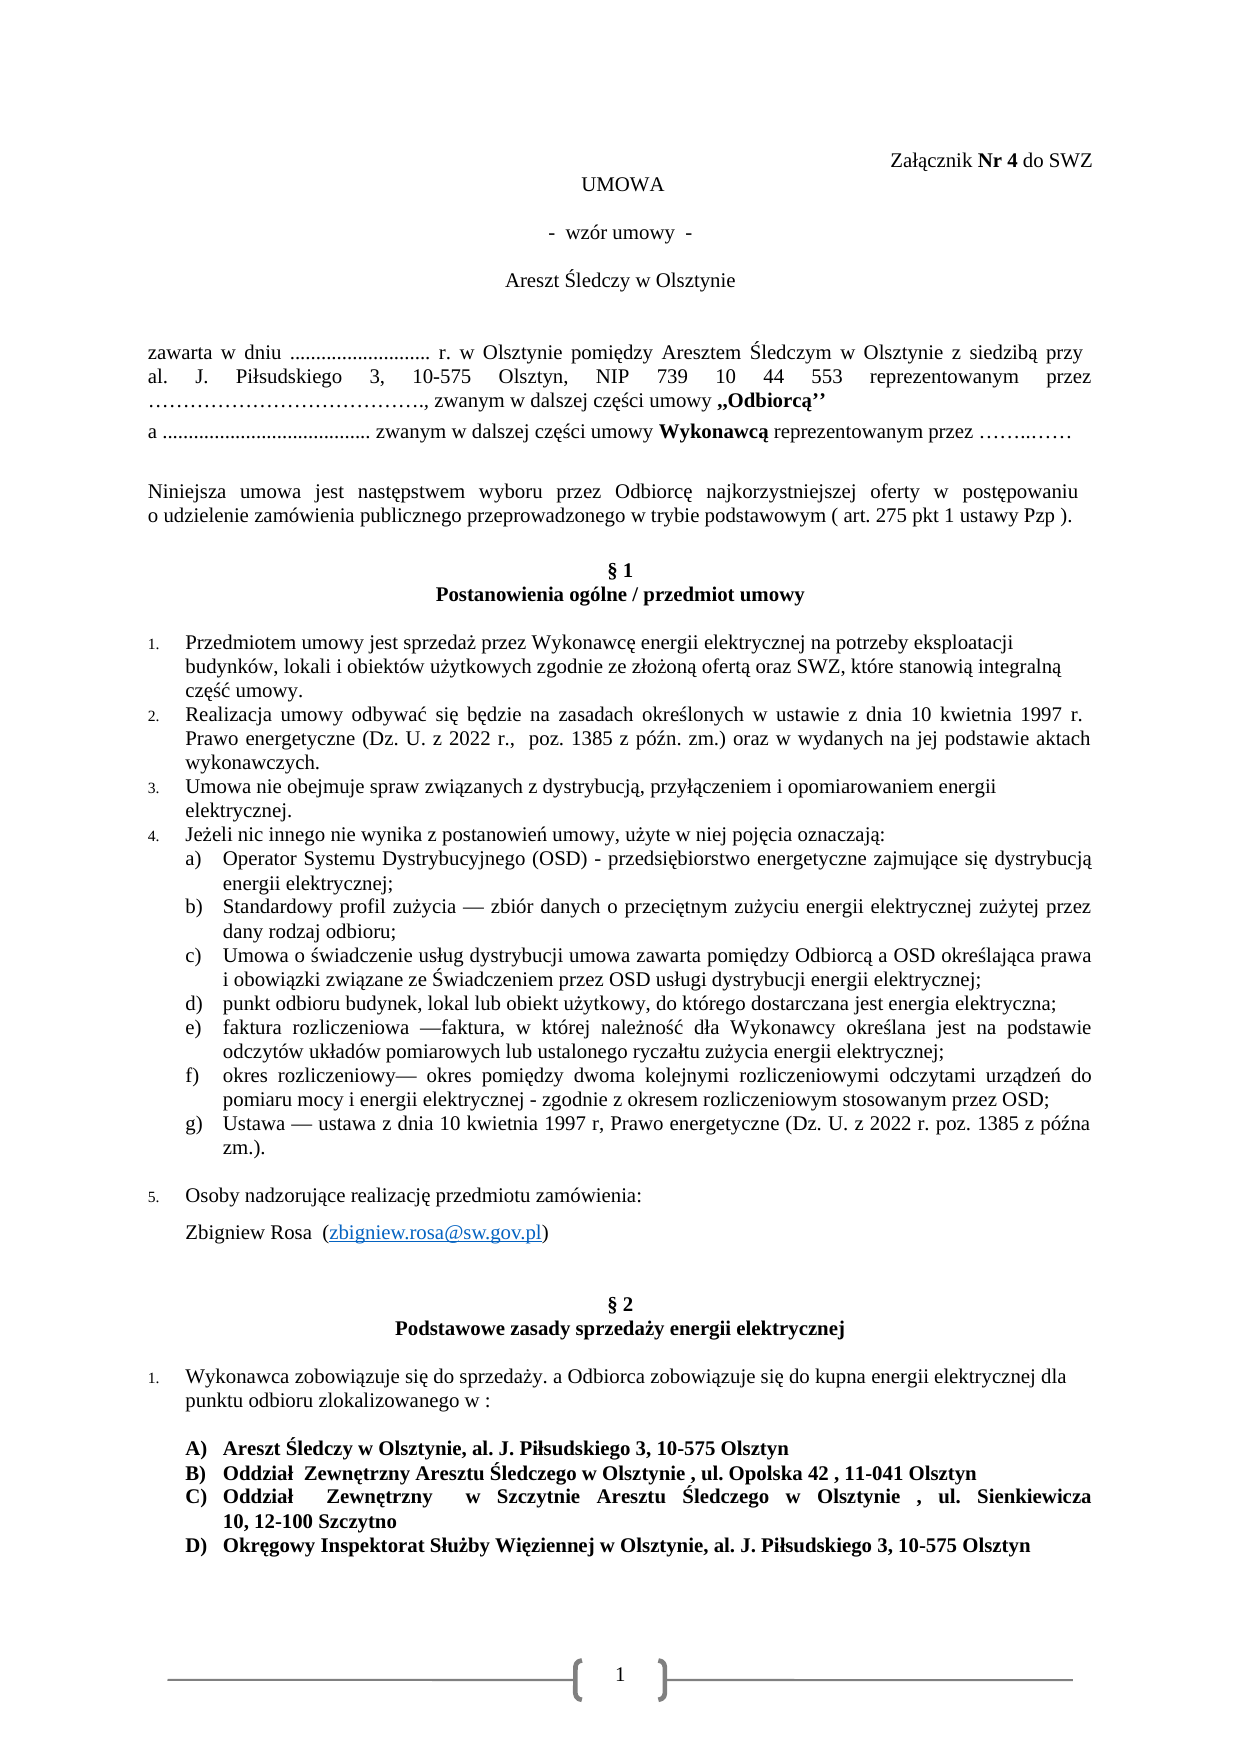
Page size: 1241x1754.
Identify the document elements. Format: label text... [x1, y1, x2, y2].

list Areszt Śledczy w Olsztynie, al. J. Piłsudskiego 3, 10-575 Olsztyn [185, 1436, 1093, 1460]
text § 2 [148, 1292, 1093, 1316]
list Wykonawca zobowiązuje się do sprzedaży. a Odbiorca zobowiązuje się do kupna energii elektrycznej dla punktu odbioru zlokalizowanego w : [148, 1364, 1093, 1412]
text Zbigniew Rosa (zbigniew.rosa@sw.gov.pl) [185, 1220, 1093, 1244]
list Operator Systemu Dystrybucyjnego (OSD) - przedsiębiorstwo energetyczne zajmujące się dystrybucją energii elektrycznej; [185, 846, 1093, 894]
list Okręgowy Inspektorat Służby Więziennej w Olsztynie, al. J. Piłsudskiego 3, 10-575 Olsztyn [185, 1533, 1093, 1557]
text § 1 [148, 558, 1093, 582]
text Postanowienia ogólne / przedmiot umowy [148, 582, 1093, 606]
list Standardowy profil zużycia — zbiór danych o przeciętnym zużyciu energii elektrycznej zużytej przez dany rodzaj odbioru; [185, 894, 1093, 943]
text Podstawowe zasady sprzedaży energii elektrycznej [148, 1316, 1093, 1340]
list Umowa o świadczenie usług dystrybucji umowa zawarta pomiędzy Odbiorcą a OSD określająca prawa i obowiązki związane ze Świadczeniem przez OSD usługi dystrybucji energii elektrycznej; [185, 943, 1093, 991]
text a ........................................ zwanym w dalszej części umowy Wykonawcą reprezentowanym przez ……..…… [148, 418, 1093, 443]
list Jeżeli nic innego nie wynika z postanowień umowy, użyte w niej pojęcia oznaczają: [148, 822, 1093, 846]
text zawarta w dniu ........................... r. w Olsztynie pomiędzy Aresztem Śledczym w Olsztynie z siedzibą przy al. J. Piłsudskiego 3, 10-575 Olsztyn, NIP 739 10 44 553 reprezentowanym przez …………………………………., zwanym w dalszej części umowy ,,Odbiorcą’’ [148, 340, 1093, 412]
text - wzór umowy - [148, 220, 1093, 244]
list Oddział Zewnętrzny w Szczytnie Aresztu Śledczego w Olsztynie , ul. Sienkiewicza 10, 12-100 Szczytno [185, 1484, 1093, 1533]
text Niniejsza umowa jest następstwem wyboru przez Odbiorcę najkorzystniejszej oferty w postępowaniu o udzielenie zamówienia publicznego przeprowadzonego w trybie podstawowym ( art. 275 pkt 1 ustawy Pzp ). [148, 479, 1093, 527]
list Realizacja umowy odbywać się będzie na zasadach określonych w ustawie z dnia 10 kwietnia 1997 r. Prawo energetyczne (Dz. U. z 2022 r., poz. 1385 z późn. zm.) oraz w wydanych na jej podstawie aktach wykonawczych. [148, 702, 1093, 774]
text Areszt Śledczy w Olsztynie [148, 268, 1093, 292]
text Załącznik Nr 4 do SWZ [148, 148, 1093, 172]
text UMOWA [148, 172, 1093, 196]
list Ustawa — ustawa z dnia 10 kwietnia 1997 r, Prawo energetyczne (Dz. U. z 2022 r. poz. 1385 z późna zm.). [185, 1111, 1093, 1159]
list Przedmiotem umowy jest sprzedaż przez Wykonawcę energii elektrycznej na potrzeby eksploatacji budynków, lokali i obiektów użytkowych zgodnie ze złożoną ofertą oraz SWZ, które stanowią integralną część umowy. [148, 630, 1093, 702]
list faktura rozliczeniowa —faktura, w której należność dła Wykonawcy określana jest na podstawie odczytów układów pomiarowych lub ustalonego ryczałtu zużycia energii elektrycznej; [185, 1015, 1093, 1063]
list Umowa nie obejmuje spraw związanych z dystrybucją, przyłączeniem i opomiarowaniem energii elektrycznej. [148, 774, 1093, 822]
list okres rozliczeniowy— okres pomiędzy dwoma kolejnymi rozliczeniowymi odczytami urządzeń do pomiaru mocy i energii elektrycznej - zgodnie z okresem rozliczeniowym stosowanym przez OSD; [185, 1063, 1093, 1111]
list Osoby nadzorujące realizację przedmiotu zamówienia: [148, 1183, 1093, 1207]
list Oddział Zewnętrzny Aresztu Śledczego w Olsztynie , ul. Opolska 42 , 11-041 Olsztyn [185, 1460, 1093, 1484]
list punkt odbioru budynek, lokal lub obiekt użytkowy, do którego dostarczana jest energia elektryczna; [185, 991, 1093, 1015]
